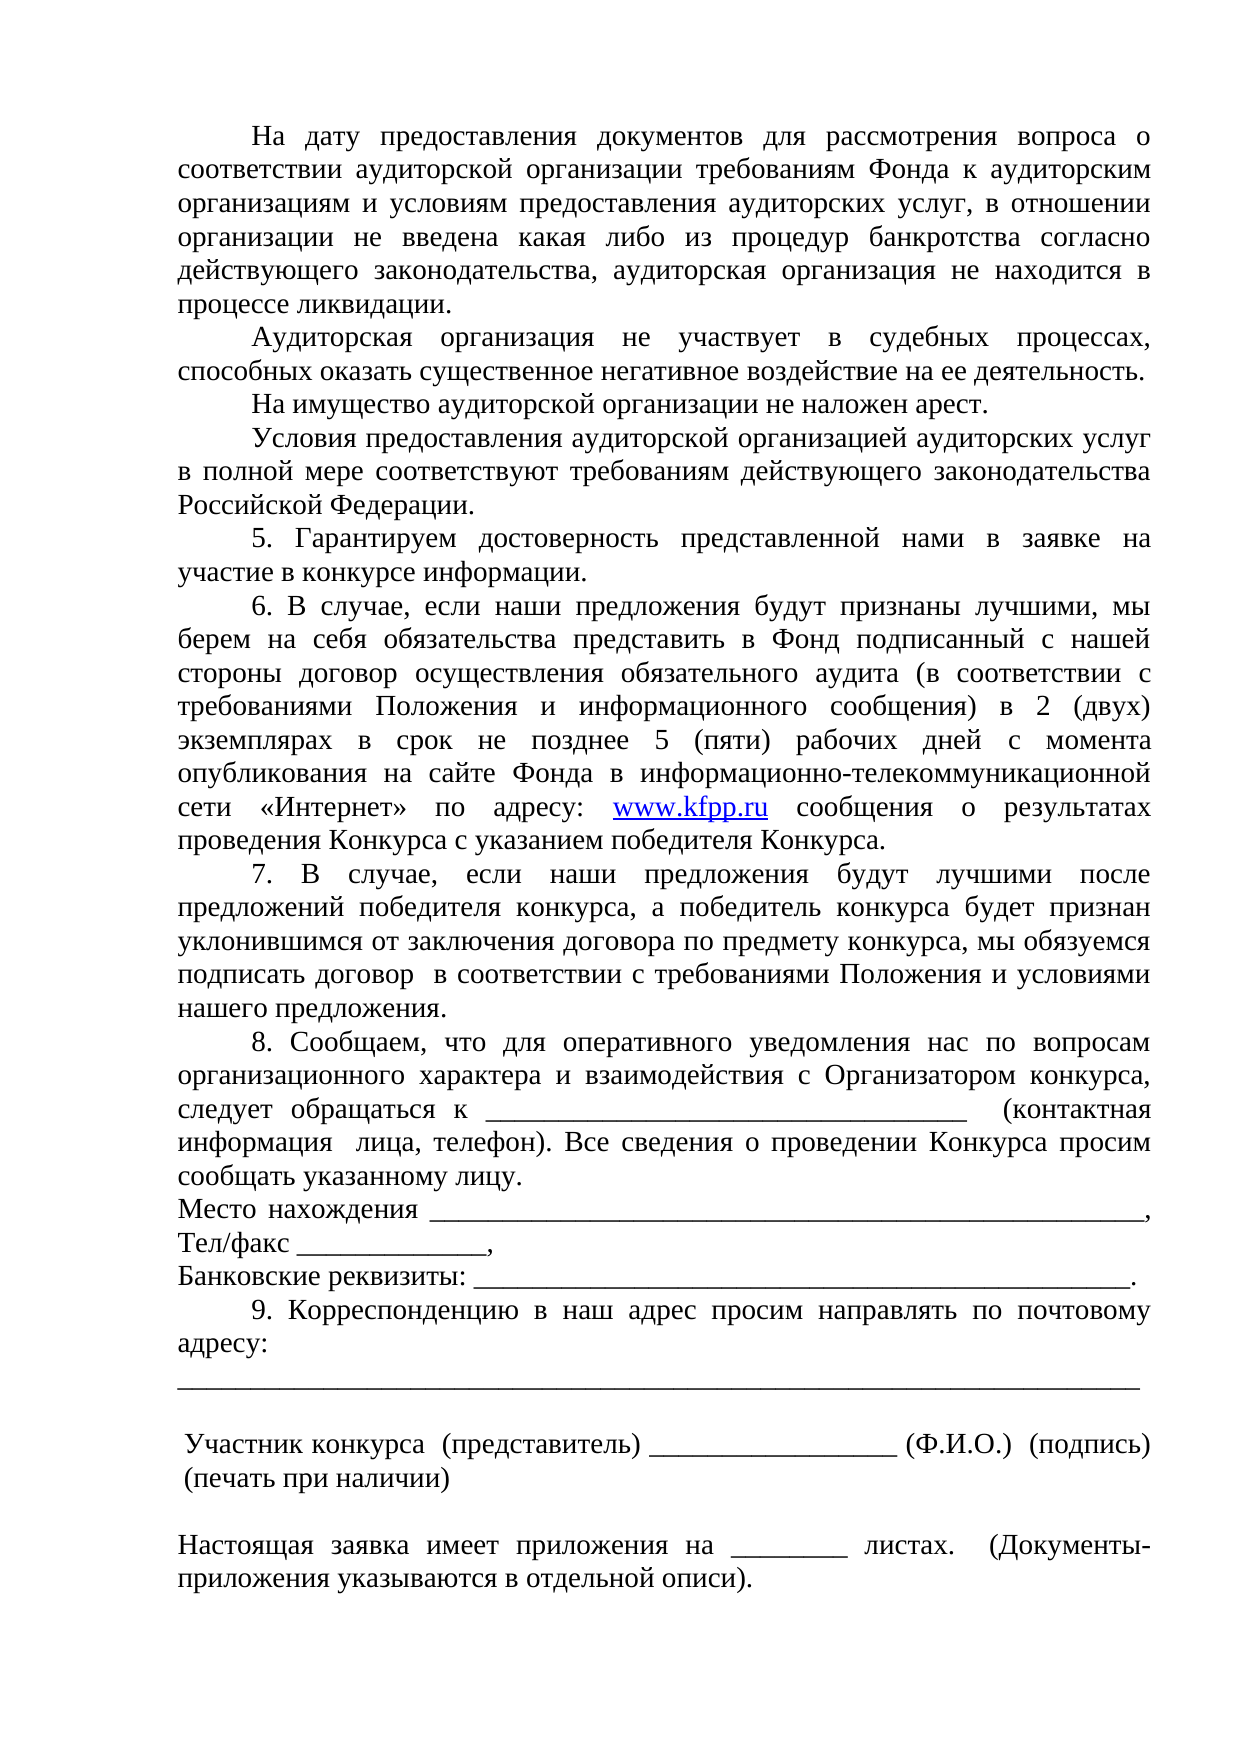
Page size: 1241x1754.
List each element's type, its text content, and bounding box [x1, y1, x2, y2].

text На имущество аудиторской организации не наложен арест. [177, 386, 1152, 420]
text Настоящая заявка имеет приложения на ________ листах. (Документы-приложения указываются в отдельной описи). [177, 1527, 1152, 1594]
text 9. Корреспонденцию в наш адрес просим направлять по почтовому адресу: __________________________________________________________________ [177, 1292, 1152, 1393]
text 5. Гарантируем достоверность представленной нами в заявке на участие в конкурсе информации. [177, 521, 1152, 588]
text Место нахождения _________________________________________________, Тел/факс _____________, [177, 1191, 1152, 1258]
text Участник конкурса (представитель) _________________ (Ф.И.О.) (подпись) (печать при наличии) [183, 1426, 1152, 1493]
text 7. В случае, если наши предложения будут лучшими после предложений победителя конкурса, а победитель конкурса будет признан уклонившимся от заключения договора по предмету конкурса, мы обязуемся подписать договор в соответствии с требованиями Положения и условиями нашего предложения. [177, 856, 1152, 1024]
text Банковские реквизиты: _____________________________________________. [177, 1258, 1152, 1292]
text Условия предоставления аудиторской организацией аудиторских услуг в полной мере соответствуют требованиям действующего законодательства Российской Федерации. [177, 420, 1152, 521]
text Аудиторская организация не участвует в судебных процессах, способных оказать существенное негативное воздействие на ее деятельность. [177, 319, 1152, 386]
text На дату предоставления документов для рассмотрения вопроса о соответствии аудиторской организации требованиям Фонда к аудиторским организациям и условиям предоставления аудиторских услуг, в отношении организации не введена какая либо из процедур банкротства согласно действующего законодательства, аудиторская организация не находится в процессе ликвидации. [177, 118, 1152, 319]
text 6. В случае, если наши предложения будут признаны лучшими, мы берем на себя обязательства представить в Фонд подписанный с нашей стороны договор осуществления обязательного аудита (в соответствии с требованиями Положения и информационного сообщения) в 2 (двух) экземплярах в срок не позднее 5 (пяти) рабочих дней с момента опубликования на сайте Фонда в информационно-телекоммуникационной сети «Интернет» по адресу: www.kfpp.ru сообщения о результатах проведения Конкурса с указанием победителя Конкурса. [177, 588, 1152, 856]
text 8. Сообщаем, что для оперативного уведомления нас по вопросам организационного характера и взаимодействия с Организатором конкурса, следует обращаться к _________________________________ (контактная информация лица, телефон). Все сведения о проведении Конкурса просим сообщать указанному лицу. [177, 1024, 1152, 1191]
